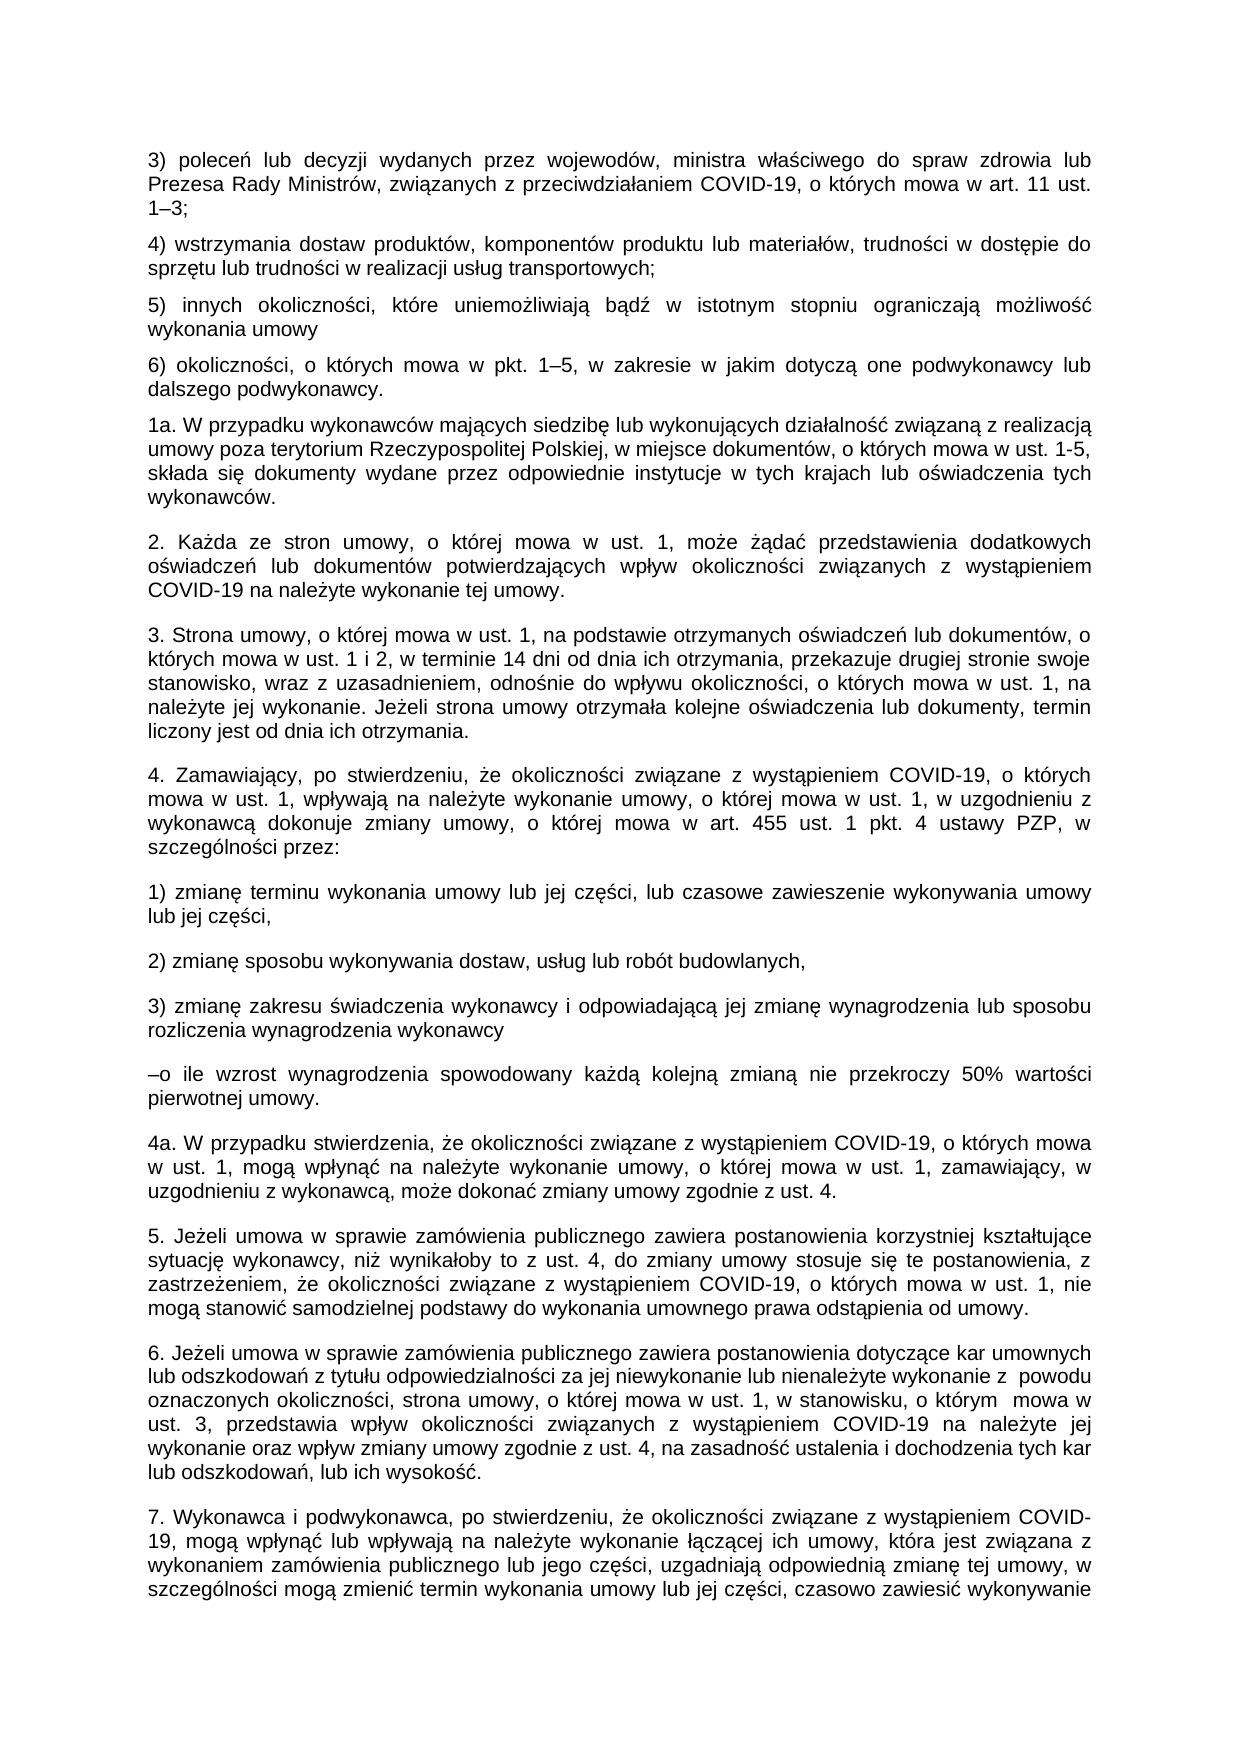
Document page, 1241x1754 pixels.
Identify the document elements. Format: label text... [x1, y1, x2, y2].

text 2) zmianę sposobu wykonywania dostaw, usług lub robót budowlanych, [148, 949, 1093, 973]
text 3) poleceń lub decyzji wydanych przez wojewodów, ministra właściwego do spraw zdrowia lub Prezesa Rady Ministrów, związanych z przeciwdziałaniem COVID-19, o których mowa w art. 11 ust. 1–3; [148, 148, 1093, 219]
text 5. Jeżeli umowa w sprawie zamówienia publicznego zawiera postanowienia korzystniej kształtujące sytuację wykonawcy, niż wynikałoby to z ust. 4, do zmiany umowy stosuje się te postanowienia, z zastrzeżeniem, że okoliczności związane z wystąpieniem COVID-19, o których mowa w ust. 1, nie mogą stanowić samodzielnej podstawy do wykonania umownego prawa odstąpienia od umowy. [148, 1224, 1093, 1319]
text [148, 1505, 1093, 1601]
text 1) zmianę terminu wykonania umowy lub jej części, lub czasowe zawieszenie wykonywania umowy lub jej części, [148, 880, 1093, 928]
text 3. Strona umowy, o której mowa w ust. 1, na podstawie otrzymanych oświadczeń lub dokumentów, o których mowa w ust. 1 i 2, w terminie 14 dni od dnia ich otrzymania, przekazuje drugiej stronie swoje stanowisko, wraz z uzasadnieniem, odnośnie do wpływu okoliczności, o których mowa w ust. 1, na należyte jej wykonanie. Jeżeli strona umowy otrzymała kolejne oświadczenia lub dokumenty, termin liczony jest od dnia ich otrzymania. [148, 623, 1093, 742]
text 4. Zamawiający, po stwierdzeniu, że okoliczności związane z wystąpieniem COVID-19, o których mowa w ust. 1, wpływają na należyte wykonanie umowy, o której mowa w ust. 1, w uzgodnieniu z wykonawcą dokonuje zmiany umowy, o której mowa w art. 455 ust. 1 pkt. 4 ustawy PZP, w szczególności przez: [148, 763, 1093, 859]
text 6. Jeżeli umowa w sprawie zamówienia publicznego zawiera postanowienia dotyczące kar umownych lub odszkodowań z tytułu odpowiedzialności za jej niewykonanie lub nienależyte wykonanie z powodu oznaczonych okoliczności, strona umowy, o której mowa w ust. 1, w stanowisku, o którym mowa w ust. 3, przedstawia wpływ okoliczności związanych z wystąpieniem COVID-19 na należyte jej wykonanie oraz wpływ zmiany umowy zgodnie z ust. 4, na zasadność ustalenia i dochodzenia tych kar lub odszkodowań, lub ich wysokość. [148, 1340, 1093, 1484]
text 5) innych okoliczności, które uniemożliwiają bądź w istotnym stopniu ograniczają możliwość wykonania umowy [148, 292, 1093, 340]
text 1a. W przypadku wykonawców mających siedzibę lub wykonujących działalność związaną z realizacją umowy poza terytorium Rzeczypospolitej Polskiej, w miejsce dokumentów, o których mowa w ust. 1-5, składa się dokumenty wydane przez odpowiednie instytucje w tych krajach lub oświadczenia tych wykonawców. [148, 413, 1093, 509]
text 4a. W przypadku stwierdzenia, że okoliczności związane z wystąpieniem COVID-19, o których mowa w ust. 1, mogą wpłynąć na należyte wykonanie umowy, o której mowa w ust. 1, zamawiający, w uzgodnieniu z wykonawcą, może dokonać zmiany umowy zgodnie z ust. 4. [148, 1131, 1093, 1203]
text 4) wstrzymania dostaw produktów, komponentów produktu lub materiałów, trudności w dostępie do sprzętu lub trudności w realizacji usług transportowych; [148, 232, 1093, 280]
text 2. Każda ze stron umowy, o której mowa w ust. 1, może żądać przedstawienia dodatkowych oświadczeń lub dokumentów potwierdzających wpływ okoliczności związanych z wystąpieniem COVID-19 na należyte wykonanie tej umowy. [148, 530, 1093, 602]
text 3) zmianę zakresu świadczenia wykonawcy i odpowiadającą jej zmianę wynagrodzenia lub sposobu rozliczenia wynagrodzenia wykonawcy [148, 993, 1093, 1041]
text 6) okoliczności, o których mowa w pkt. 1–5, w zakresie w jakim dotyczą one podwykonawcy lub dalszego podwykonawcy. [148, 353, 1093, 401]
text –o ile wzrost wynagrodzenia spowodowany każdą kolejną zmianą nie przekroczy 50% wartości pierwotnej umowy. [148, 1062, 1093, 1110]
